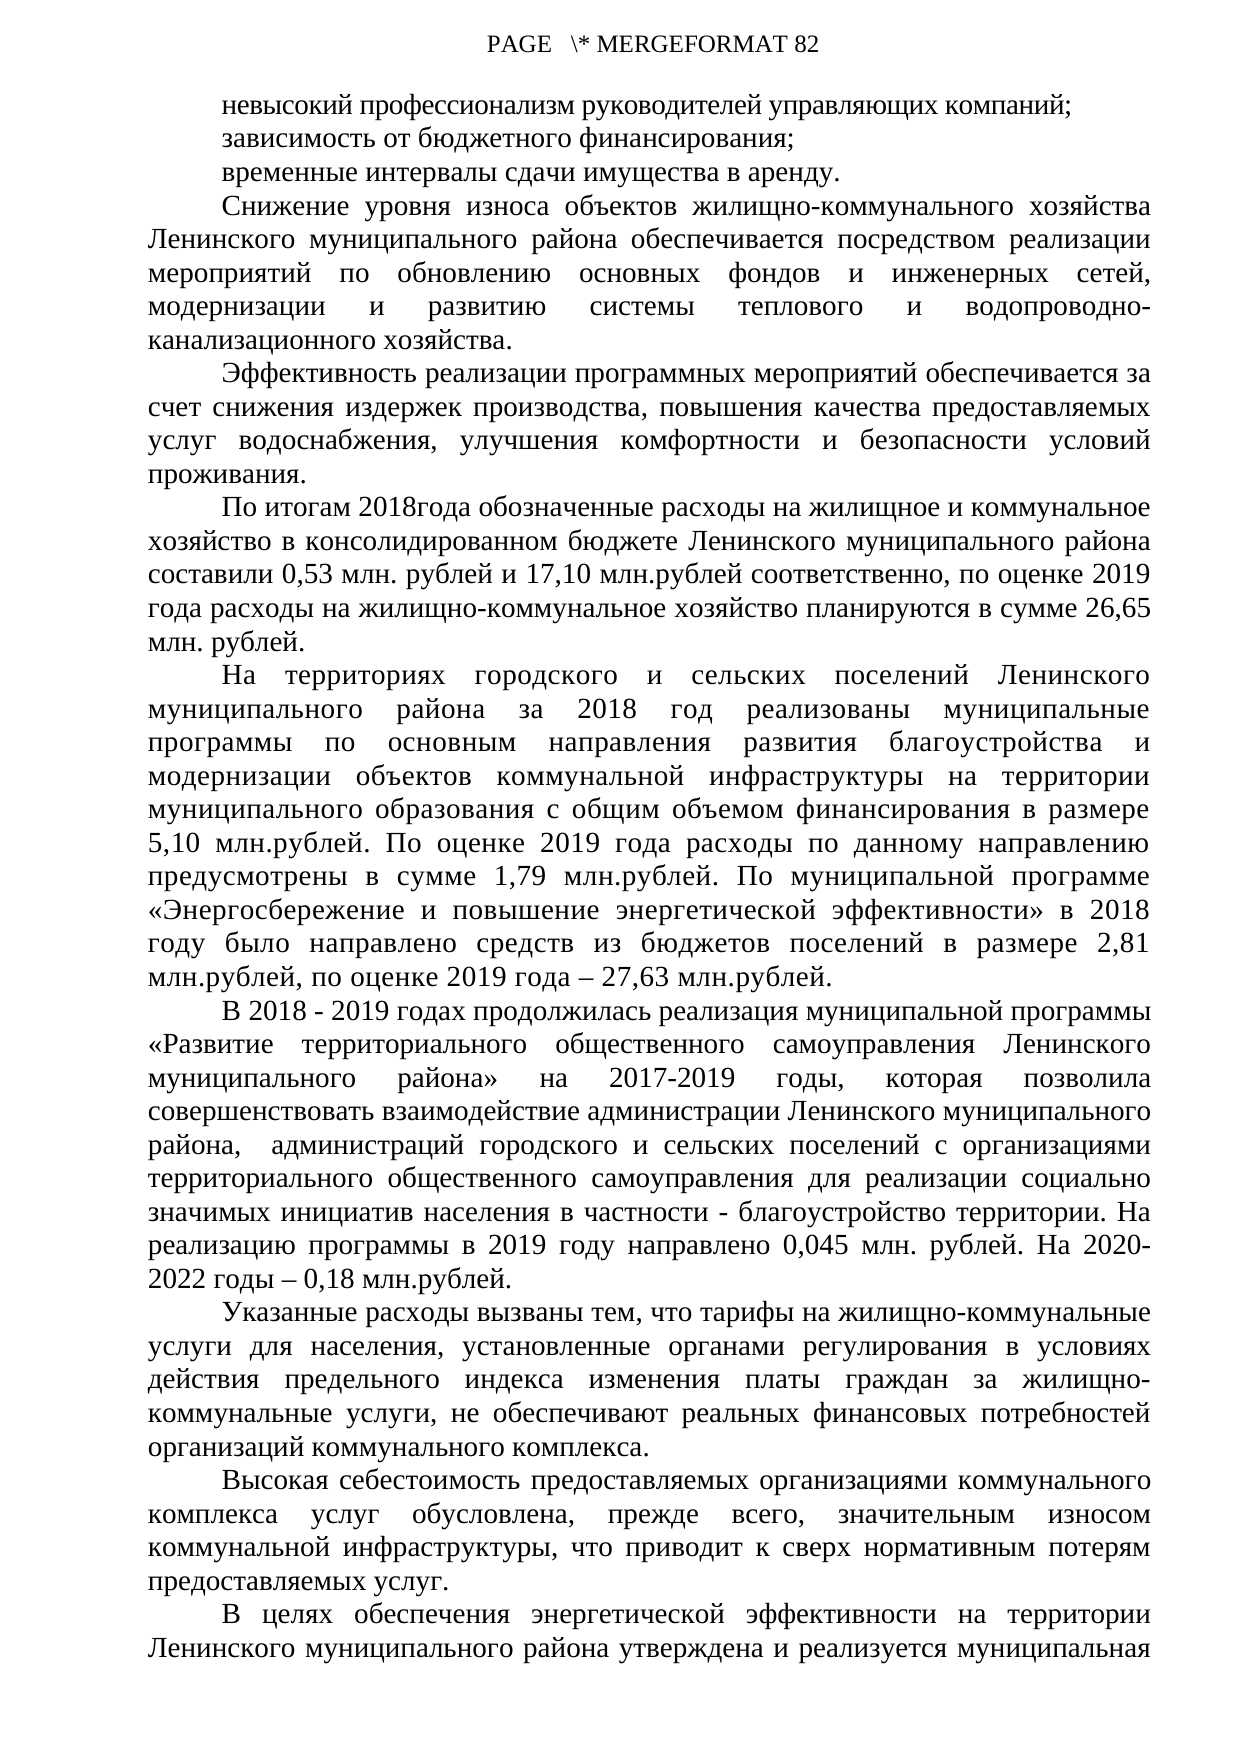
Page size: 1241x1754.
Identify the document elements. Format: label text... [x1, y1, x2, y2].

text Указанные расходы вызваны тем, что тарифы на жилищно-коммунальные услуги для населения, установленные органами регулирования в условиях действия предельного индекса изменения платы граждан за жилищно-коммунальные услуги, не обеспечивают реальных финансовых потребностей организаций коммунального комплекса. [148, 1294, 1152, 1462]
text Снижение уровня износа объектов жилищно-коммунального хозяйства Ленинского муниципального района обеспечивается посредством реализации мероприятий по обновлению основных фондов и инженерных сетей, модернизации и развитию системы теплового и водопроводно-канализационного хозяйства. [148, 188, 1152, 355]
text В 2018 - 2019 годах продолжилась реализация муниципальной программы «Развитие территориального общественного самоуправления Ленинского муниципального района» на 2017-2019 годы, которая позволила совершенствовать взаимодействие администрации Ленинского муниципального района, администраций городского и сельских поселений с организациями территориального общественного самоуправления для реализации социально значимых инициатив населения в частности - благоустройство территории. На реализацию программы в 2019 году направлено 0,045 млн. рублей. На 2020-2022 годы – 0,18 млн.рублей. [148, 993, 1152, 1294]
text невысокий профессионализм руководителей управляющих компаний; [148, 87, 1152, 121]
text Эффективность реализации программных мероприятий обеспечивается за счет снижения издержек производства, повышения качества предоставляемых услуг водоснабжения, улучшения комфортности и безопасности условий проживания. [148, 355, 1152, 489]
text Высокая себестоимость предоставляемых организациями коммунального комплекса услуг обусловлена, прежде всего, значительным износом коммунальной инфраструктуры, что приводит к сверх нормативным потерям предоставляемых услуг. [148, 1462, 1152, 1596]
text зависимость от бюджетного финансирования; [148, 121, 1152, 154]
text На территориях городского и сельских поселений Ленинского муниципального района за 2018 год реализованы муниципальные программы по основным направления развития благоустройства и модернизации объектов коммунальной инфраструктуры на территории муниципального образования с общим объемом финансирования в размере 5,10 млн.рублей. По оценке 2019 года расходы по данному направлению предусмотрены в сумме 1,79 млн.рублей. По муниципальной программе «Энергосбережение и повышение энергетической эффективности» в 2018 году было направлено средств из бюджетов поселений в размере 2,81 млн.рублей, по оценке 2019 года – 27,63 млн.рублей. [148, 657, 1152, 993]
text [148, 1596, 1152, 1663]
text По итогам 2018года обозначенные расходы на жилищное и коммунальное хозяйство в консолидированном бюджете Ленинского муниципального района составили 0,53 млн. рублей и 17,10 млн.рублей соответственно, по оценке 2019 года расходы на жилищно-коммунальное хозяйство планируются в сумме 26,65 млн. рублей. [148, 489, 1152, 657]
text временные интервалы сдачи имущества в аренду. [148, 154, 1152, 188]
